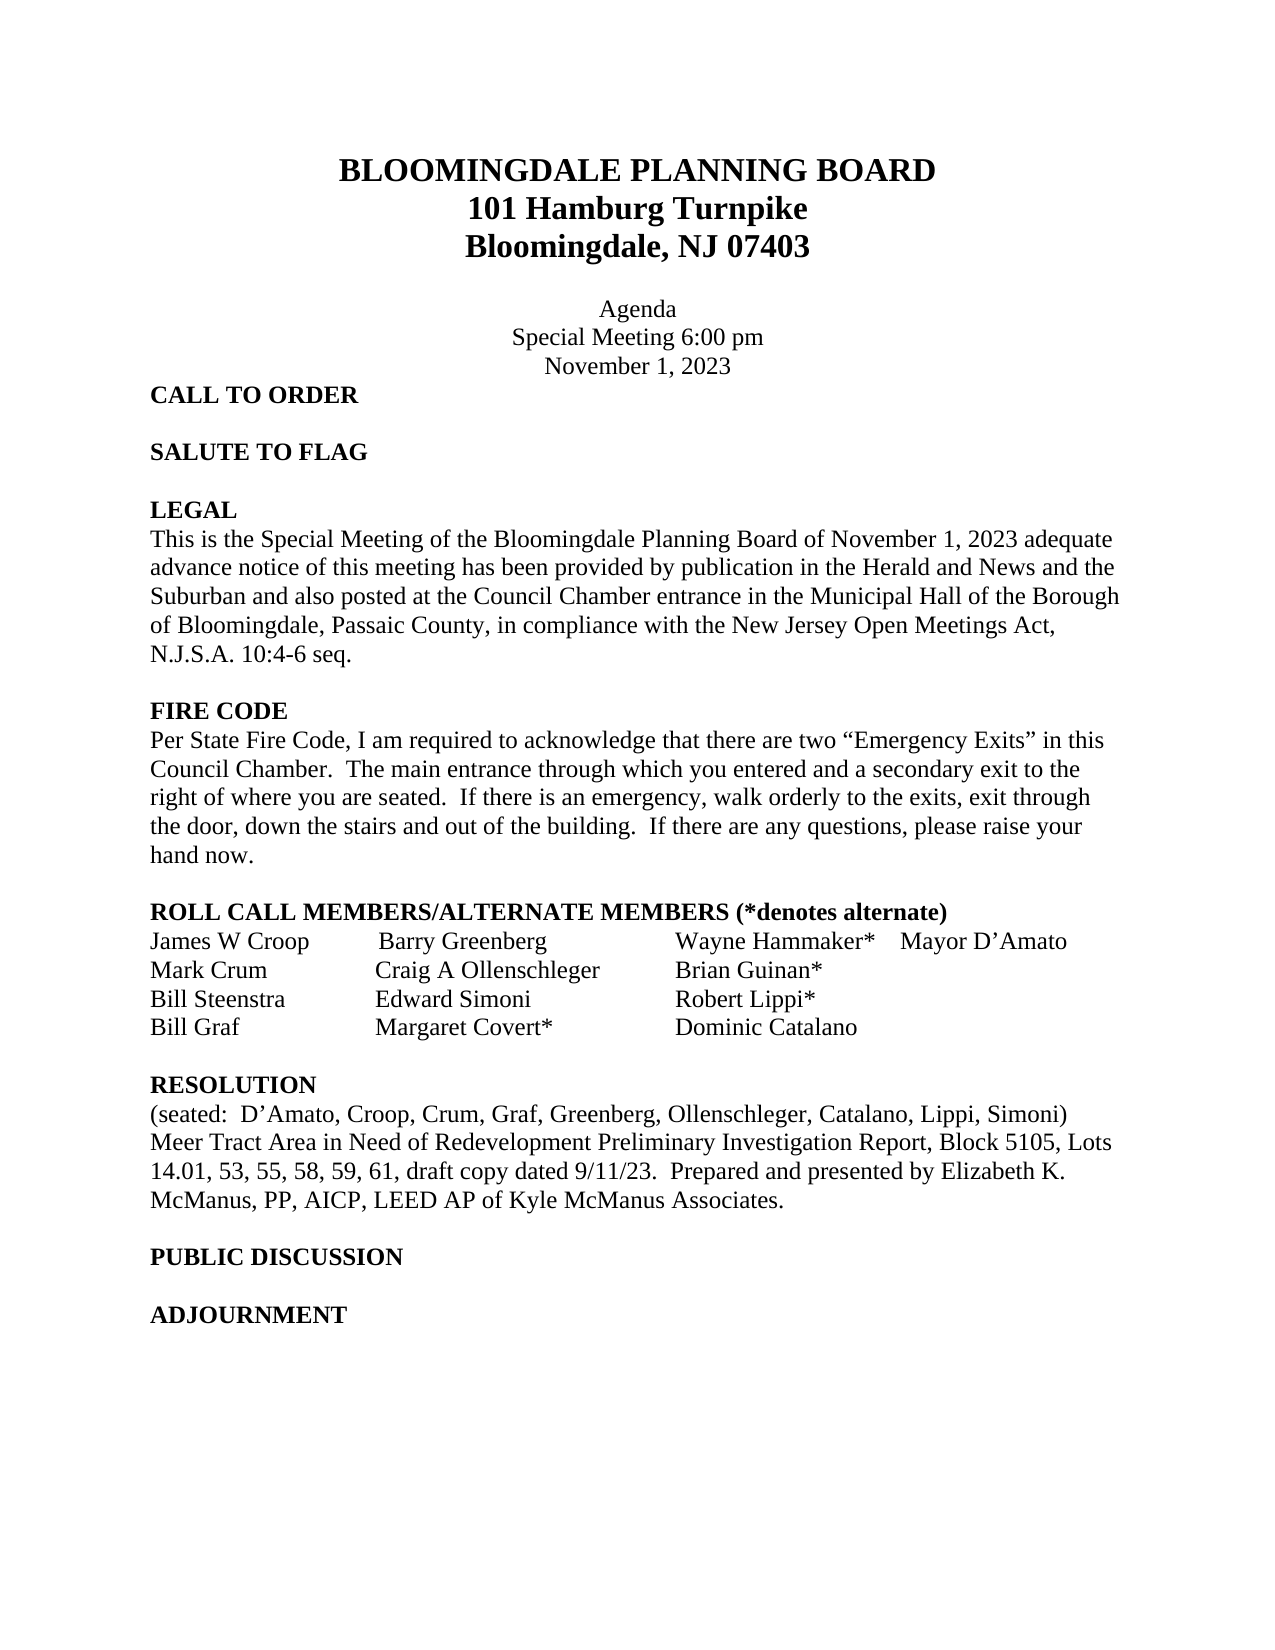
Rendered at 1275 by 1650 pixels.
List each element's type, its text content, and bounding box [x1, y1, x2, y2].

text ADJOURNMENT [150, 1300, 1125, 1329]
text This is the Special Meeting of the Bloomingdale Planning Board of November 1, 2023 adequate advance notice of this meeting has been provided by publication in the Herald and News and the Suburban and also posted at the Council Chamber entrance in the Municipal Hall of the Borough of Bloomingdale, Passaic County, in compliance with the New Jersey Open Meetings Act, N.J.S.A. 10:4-6 seq. [150, 524, 1125, 667]
text Agenda [150, 294, 1125, 322]
text SALUTE TO FLAG [150, 437, 1125, 466]
text RESOLUTION [150, 1070, 1125, 1099]
text 101 Turnpike [150, 188, 1125, 227]
text LEGAL [150, 495, 1125, 524]
text FIRE CODE [150, 696, 1125, 725]
text ROLL CALL MEMBERS/ALTERNATE MEMBERS (*denotes alternate) [150, 897, 1125, 926]
text Meer Tract Area in Need of Redevelopment Preliminary Investigation Report, Block 5105, Lots 14.01, 53, 55, 58, 59, 61, draft copy dated 9/11/23. Prepared and presented by Elizabeth K. McManus, PP, AICP, LEED AP of Kyle McManus Associates. [150, 1127, 1125, 1214]
text Per State Fire Code, I am required to acknowledge that there are two “Emergency Exits” in this Council Chamber. The main entrance through which you entered and a secondary exit to the right of where you are seated. If there is an emergency, walk orderly to the exits, exit through the door, down the stairs and out of the building. If there are any questions, please raise your hand now. [150, 725, 1125, 869]
text PUBLIC DISCUSSION [150, 1242, 1125, 1271]
text CALL TO ORDER [150, 380, 1125, 409]
text (seated: D’Amato, Croop, Crum, Graf, Greenberg, Ollenschleger, Catalano, Lippi, Simoni) [150, 1099, 1125, 1127]
text Bill Graf Margaret Covert* Dominic Catalano [150, 1012, 1125, 1041]
text Special Meeting 6:00 pm [150, 322, 1125, 351]
text BLOOMINGDALE PLANNING BOARD [150, 150, 1125, 188]
text Bill Steenstra Edward Simoni Robert Lippi* [150, 984, 1125, 1012]
text James W Croop Barry Greenberg Wayne Hammaker* Mayor D’Amato [150, 926, 1125, 955]
text Mark Crum Craig A Ollenschleger Brian Guinan* [150, 955, 1125, 984]
text November 1, 2023 [150, 351, 1125, 380]
